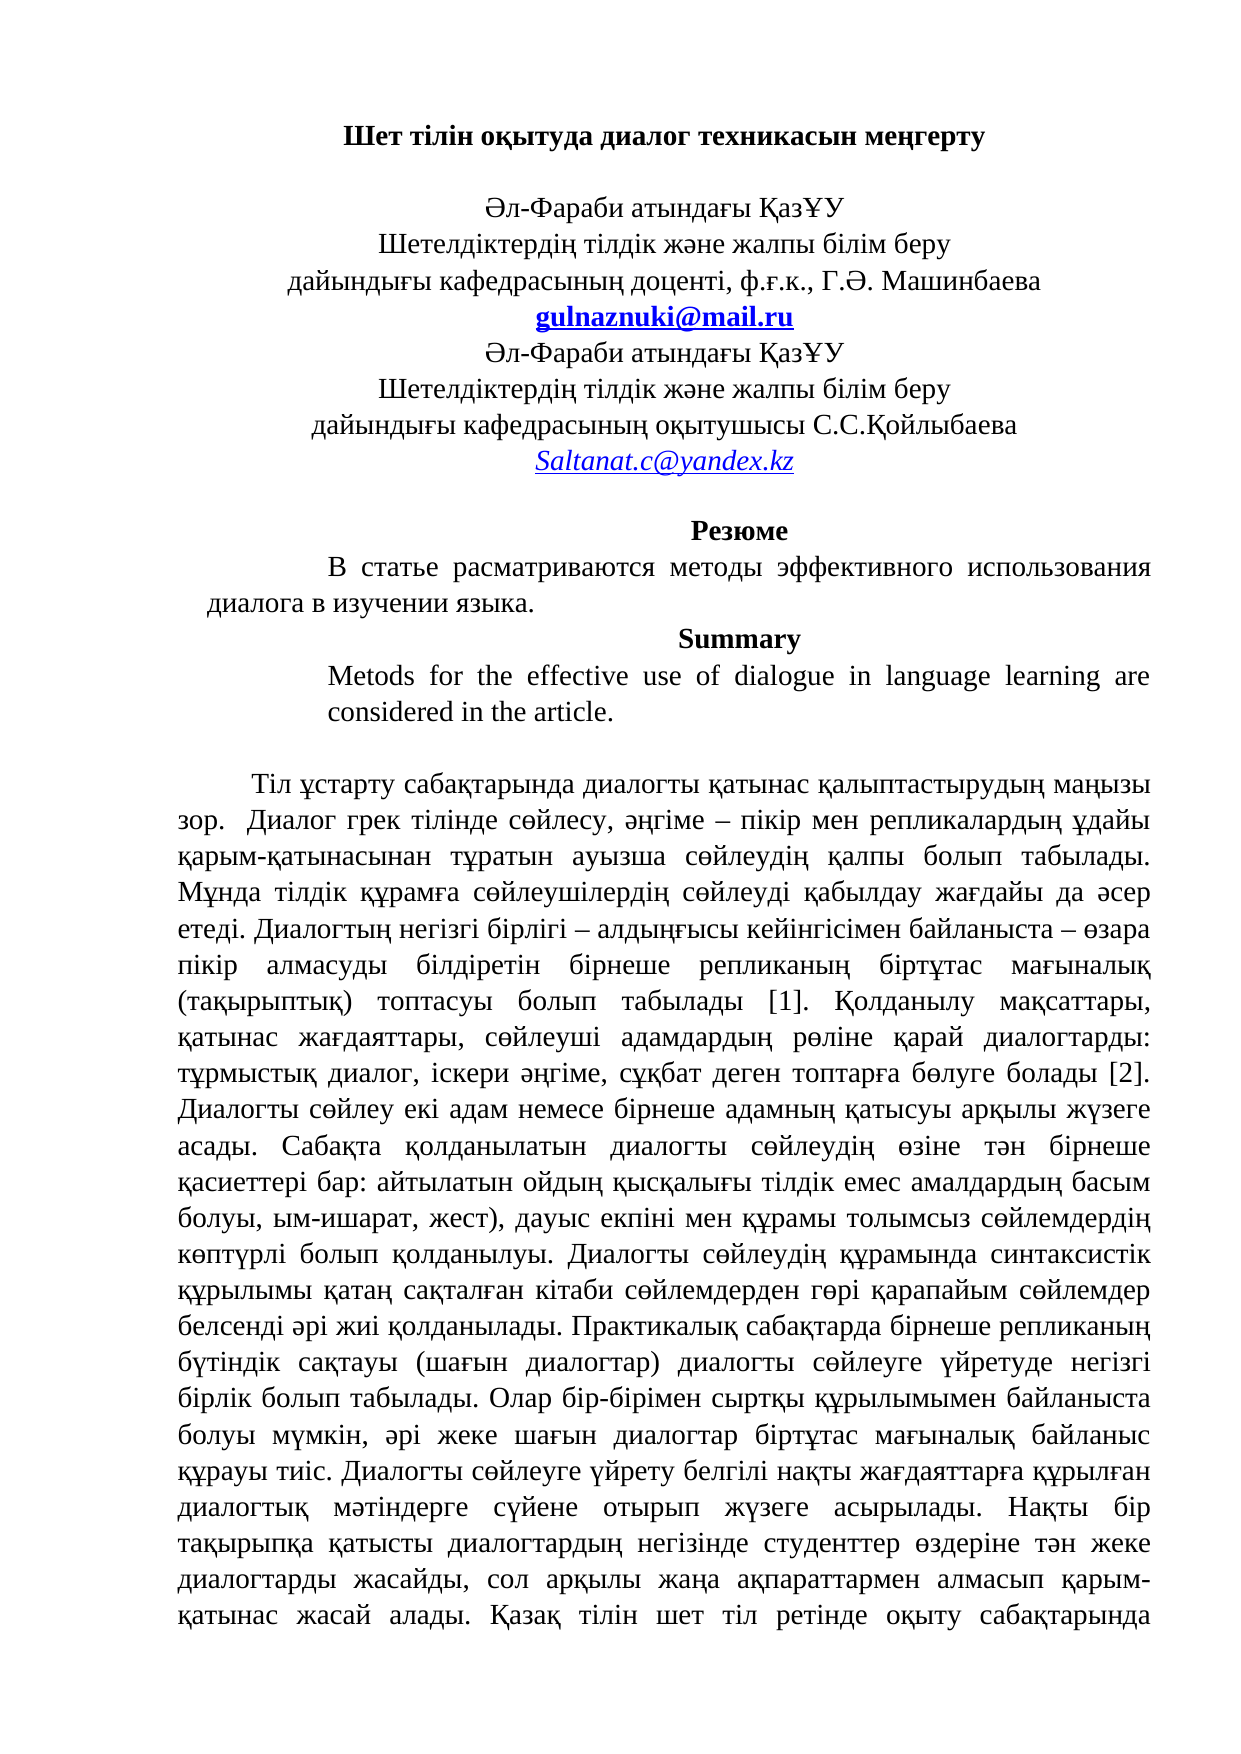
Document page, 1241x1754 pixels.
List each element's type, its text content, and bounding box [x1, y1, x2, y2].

text Saltanat.c@yandex.kz [177, 443, 1152, 477]
text дайындығы кафедрасының доценті, ф.ғ.к., Г.Ә. Машинбаева [177, 263, 1152, 296]
text Әл-Фараби атындағы ҚазҰУ [177, 190, 1152, 224]
text Әл-Фараби атындағы ҚазҰУ [177, 335, 1152, 368]
text gulnaznuki@mail.ru [177, 299, 1152, 332]
list Резюме [327, 513, 1152, 547]
list В статье расматриваются методы эффективного использования диалога в изучении языка. [207, 549, 1152, 619]
list Metods for the effective use of dialogue in language learning are considered in the article. [327, 658, 1152, 727]
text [177, 766, 1152, 1631]
text Шет тілін оқытуда диалог техникасын меңгерту [177, 118, 1152, 152]
text дайындығы кафедрасының оқытушысы С.С.Қойлыбаева [177, 407, 1152, 441]
text Шетелдіктердің тілдік және жалпы білім беру [177, 227, 1152, 260]
list Summary [327, 622, 1152, 655]
text Шетелдіктердің тілдік және жалпы білім беру [177, 371, 1152, 405]
